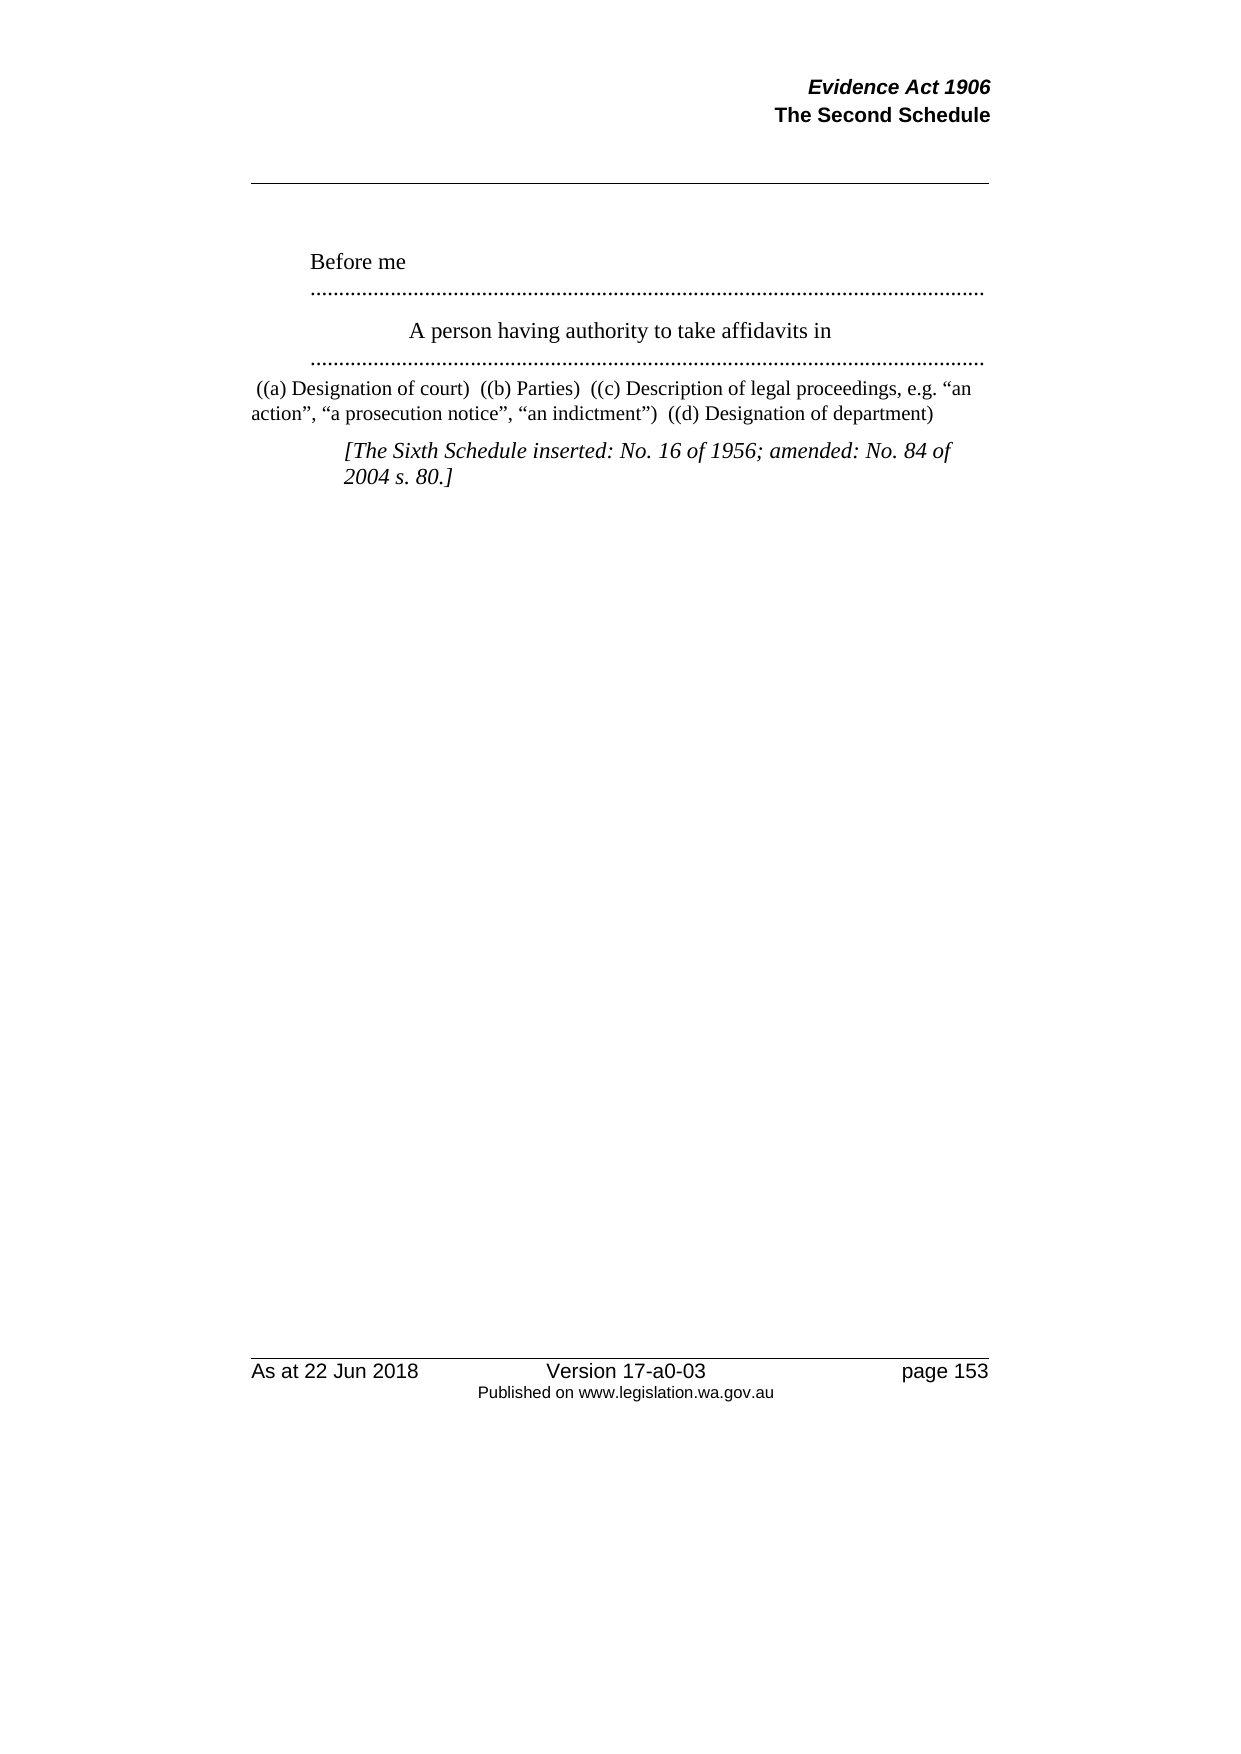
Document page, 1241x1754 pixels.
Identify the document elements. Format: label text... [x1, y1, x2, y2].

text ...................................................................................................................... [310, 274, 989, 301]
text A person having authority to take affidavits in [251, 317, 989, 344]
text ((a) Designation of court) ((b) Parties) ((c) Description of legal proceedings, e.g. “an action”, “a prosecution notice”, “an indictment”) ((d) Designation of department) [251, 376, 989, 424]
text Before me [310, 248, 989, 274]
text [The Sixth Schedule inserted: No. 16 of 1956; amended: No. 84 of 2004 s. 80.] [251, 437, 989, 490]
text ...................................................................................................................... [310, 344, 989, 370]
